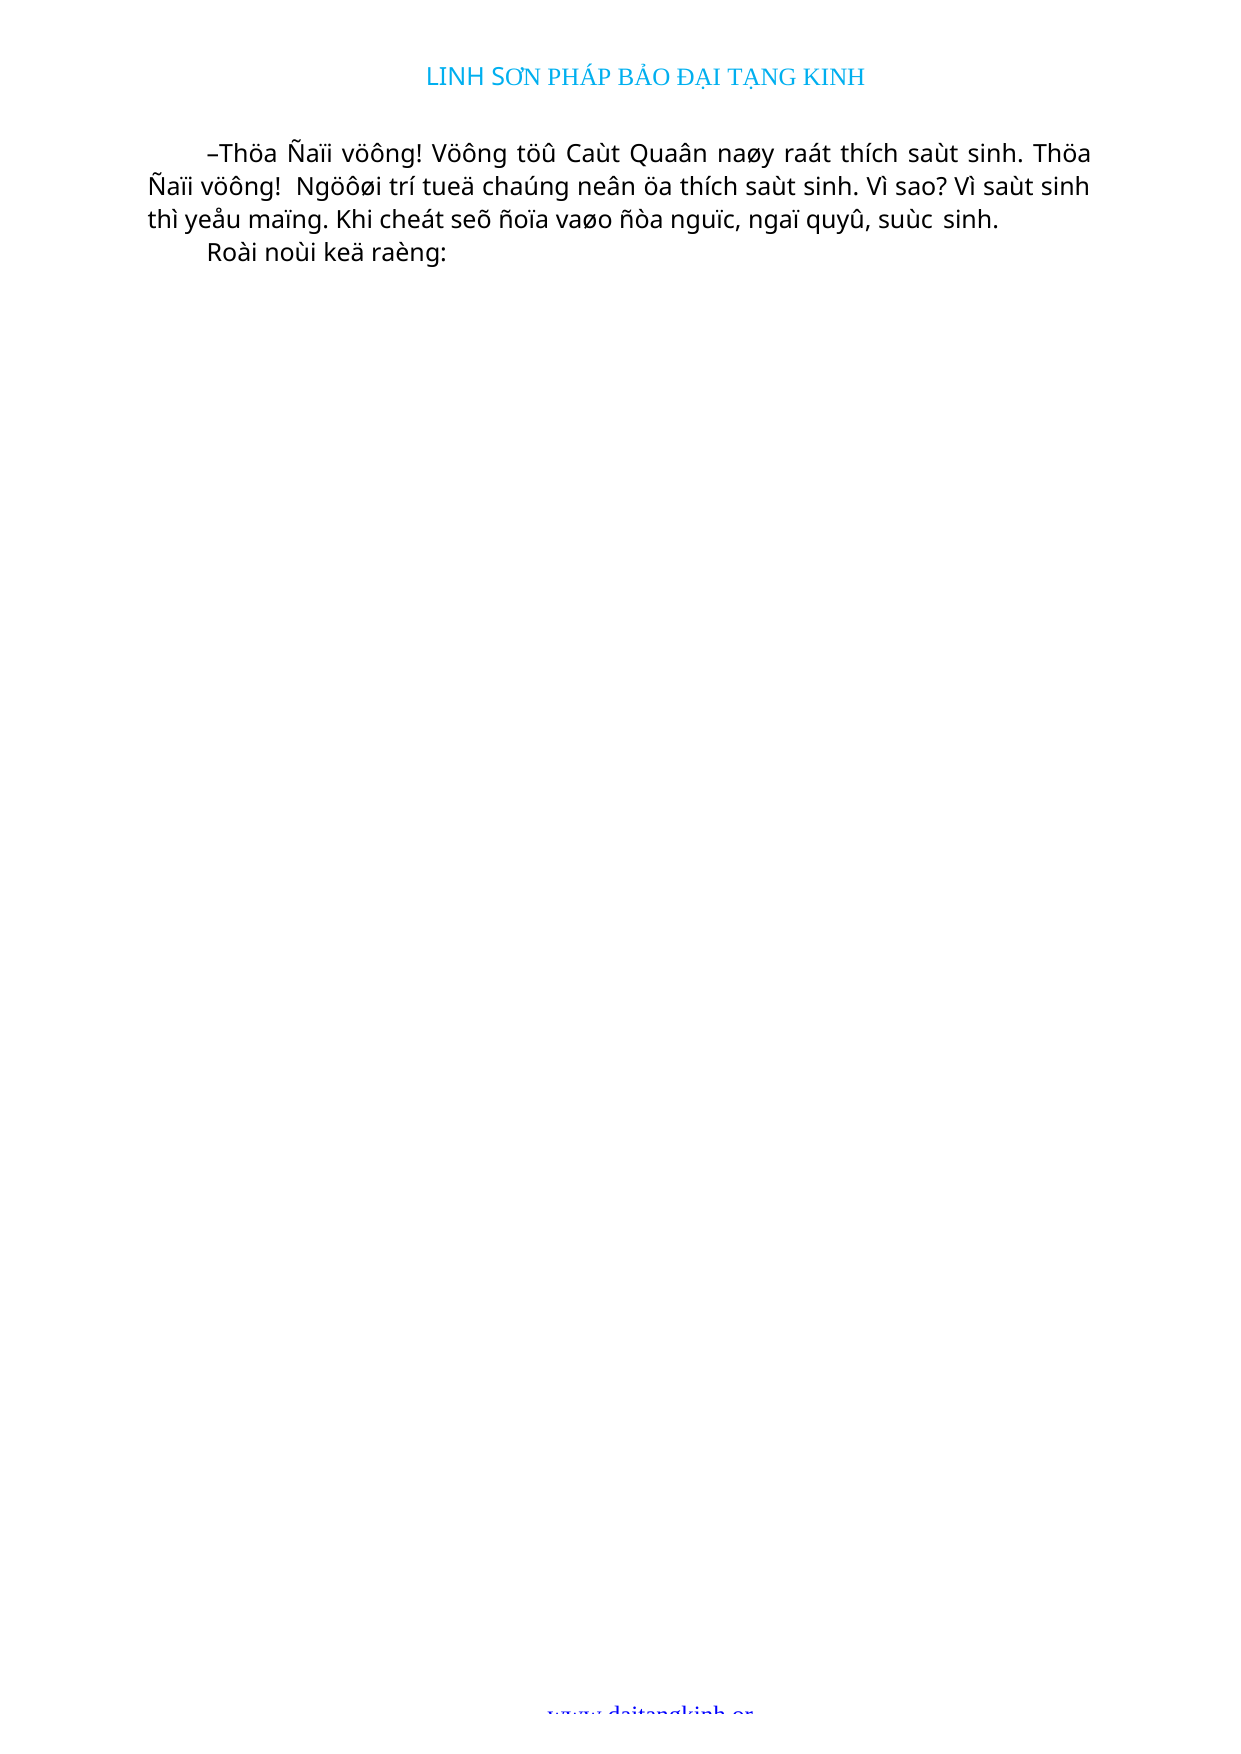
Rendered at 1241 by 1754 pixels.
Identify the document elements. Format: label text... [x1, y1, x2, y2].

text –Thöa Ñaïi vöông! Vöông töû Caùt Quaân naøy raát thích saùt sinh. Thöa Ñaïi vöông! Ngöôøi trí tueä chaúng neân öa thích saùt sinh. Vì sao? Vì saùt sinh thì yeåu maïng. Khi cheát seõ ñoïa vaøo ñòa nguïc, ngaï quyû, suùc sinh. [147, 135, 1093, 236]
text Roài noùi keä raèng: [206, 236, 1105, 267]
